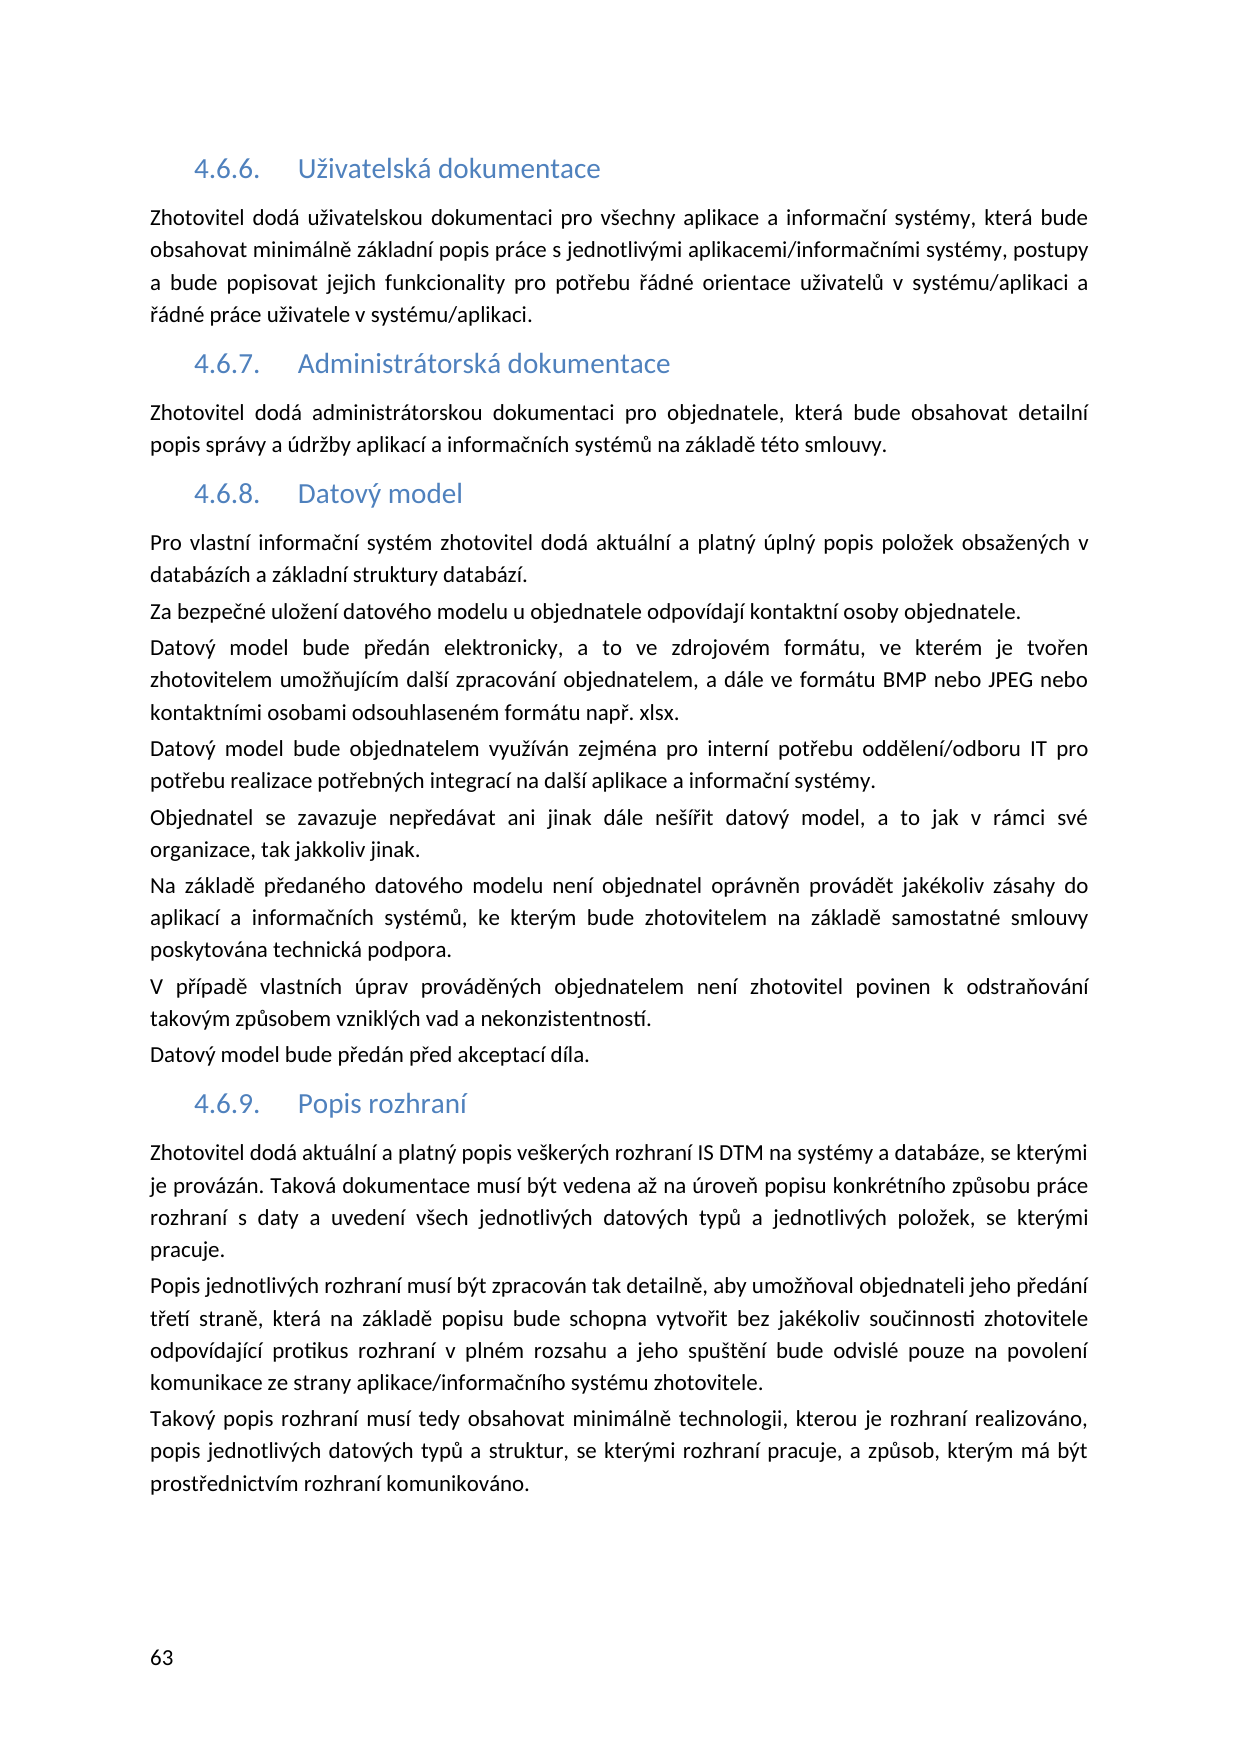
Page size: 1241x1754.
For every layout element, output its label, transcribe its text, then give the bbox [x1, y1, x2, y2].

subtitle Popis rozhraní [260, 1085, 1090, 1121]
text Zhotovitel dodá administrátorskou dokumentaci pro objednatele, která bude obsahovat detailní popis správy a údržby aplikací a informačních systémů na základě této smlouvy. [150, 398, 1090, 458]
text Zhotovitel dodá aktuální a platný popis veškerých rozhraní IS DTM na systémy a databáze, se kterými je provázán. Taková dokumentace musí být vedena až na úroveň popisu konkrétního způsobu práce rozhraní s daty a uvedení všech jednotlivých datových typů a jednotlivých položek, se kterými pracuje. [150, 1138, 1090, 1263]
text Za bezpečné uložení datového modelu u objednatele odpovídají kontaktní osoby objednatele. [150, 597, 1090, 625]
text Datový model bude předán před akceptací díla. [150, 1040, 1090, 1068]
text Objednatel se zavazuje nepředávat ani jinak dále nešířit datový model, a to jak v rámci své organizace, tak jakkoliv jinak. [150, 803, 1090, 863]
text Popis jednotlivých rozhraní musí být zpracován tak detailně, aby umožňoval objednateli jeho předání třetí straně, která na základě popisu bude schopna vytvořit bez jakékoliv součinnosti zhotovitele odpovídající protikus rozhraní v plném rozsahu a jeho spuštění bude odvislé pouze na povolení komunikace ze strany aplikace/informačního systému zhotovitele. [150, 1271, 1090, 1396]
text Na základě předaného datového modelu není objednatel oprávněn provádět jakékoliv zásahy do aplikací a informačních systémů, ke kterým bude zhotovitelem na základě samostatné smlouvy poskytována technická podpora. [150, 871, 1090, 963]
subtitle Administrátorská dokumentace [260, 345, 1090, 380]
subtitle Uživatelská dokumentace [260, 150, 1090, 186]
text Datový model bude předán elektronicky, a to ve zdrojovém formátu, ve kterém je tvořen zhotovitelem umožňujícím další zpracování objednatelem, a dále ve formátu BMP nebo JPEG nebo kontaktními osobami odsouhlaseném formátu např. xlsx. [150, 633, 1090, 726]
text Takový popis rozhraní musí tedy obsahovat minimálně technologii, kterou je rozhraní realizováno, popis jednotlivých datových typů a struktur, se kterými rozhraní pracuje, a způsob, kterým má být prostřednictvím rozhraní komunikováno. [150, 1404, 1090, 1497]
subtitle Datový model [260, 475, 1090, 511]
text Pro vlastní informační systém zhotovitel dodá aktuální a platný úplný popis položek obsažených v databázích a základní struktury databází. [150, 528, 1090, 589]
text Datový model bude objednatelem využíván zejména pro interní potřebu oddělení/odboru IT pro potřebu realizace potřebných integrací na další aplikace a informační systémy. [150, 734, 1090, 794]
text V případě vlastních úprav prováděných objednatelem není zhotovitel povinen k odstraňování takovým způsobem vzniklých vad a nekonzistentností. [150, 972, 1090, 1032]
text Zhotovitel dodá uživatelskou dokumentaci pro všechny aplikace a informační systémy, která bude obsahovat minimálně základní popis práce s jednotlivými aplikacemi/informačními systémy, postupy a bude popisovat jejich funkcionality pro potřebu řádné orientace uživatelů v systému/aplikaci a řádné práce uživatele v systému/aplikaci. [150, 203, 1090, 328]
